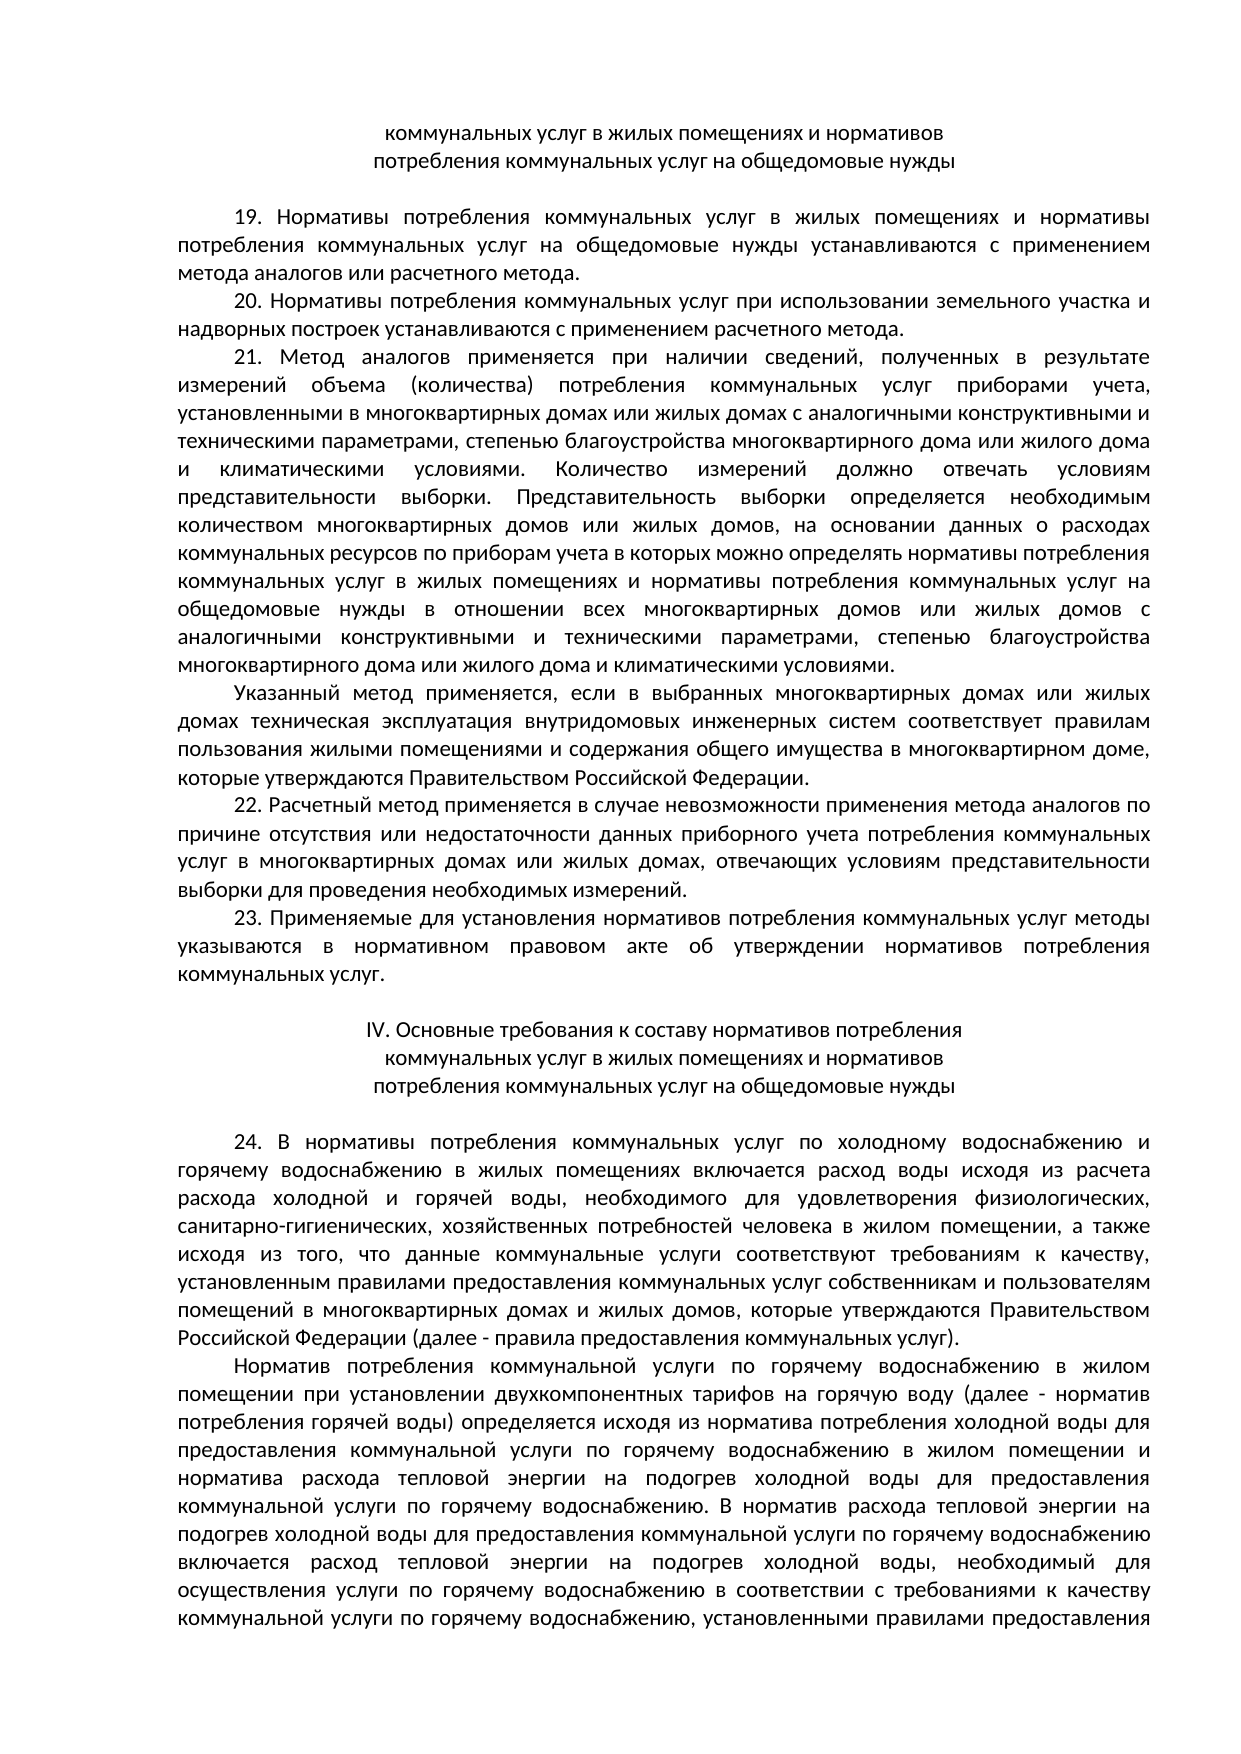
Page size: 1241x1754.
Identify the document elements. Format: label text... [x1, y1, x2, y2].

text 24. В нормативы потребления коммунальных услуг по холодному водоснабжению и горячему водоснабжению в жилых помещениях включается расход воды исходя из расчета расхода холодной и горячей воды, необходимого для удовлетворения физиологических, санитарно-гигиенических, хозяйственных потребностей человека в жилом помещении, а также исходя из того, что данные коммунальные услуги соответствуют требованиям к качеству, установленным правилами предоставления коммунальных услуг собственникам и пользователям помещений в многоквартирных домах и жилых домов, которые утверждаются Правительством Российской Федерации (далее - правила предоставления коммунальных услуг). [177, 1127, 1152, 1351]
text 23. Применяемые для установления нормативов потребления коммунальных услуг методы указываются в нормативном правовом акте об утверждении нормативов потребления коммунальных услуг. [177, 903, 1152, 987]
text 19. Нормативы потребления коммунальных услуг в жилых помещениях и нормативы потребления коммунальных услуг на общедомовые нужды устанавливаются с применением метода аналогов или расчетного метода. [177, 202, 1152, 286]
text 20. Нормативы потребления коммунальных услуг при использовании земельного участка и надворных построек устанавливаются с применением расчетного метода. [177, 286, 1152, 342]
text потребления коммунальных услуг на общедомовые нужды [177, 1071, 1152, 1099]
text IV. Основные требования к составу нормативов потребления [177, 1015, 1152, 1043]
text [177, 1351, 1152, 1631]
text 22. Расчетный метод применяется в случае невозможности применения метода аналогов по причине отсутствия или недостаточности данных приборного учета потребления коммунальных услуг в многоквартирных домах или жилых домах, отвечающих условиям представительности выборки для проведения необходимых измерений. [177, 791, 1152, 903]
text коммунальных услуг в жилых помещениях и нормативов [177, 118, 1152, 146]
text коммунальных услуг в жилых помещениях и нормативов [177, 1043, 1152, 1071]
text Указанный метод применяется, если в выбранных многоквартирных домах или жилых домах техническая эксплуатация внутридомовых инженерных систем соответствует правилам пользования жилыми помещениями и содержания общего имущества в многоквартирном доме, которые утверждаются Правительством Российской Федерации. [177, 678, 1152, 791]
text 21. Метод аналогов применяется при наличии сведений, полученных в результате измерений объема (количества) потребления коммунальных услуг приборами учета, установленными в многоквартирных домах или жилых домах с аналогичными конструктивными и техническими параметрами, степенью благоустройства многоквартирного дома или жилого дома и климатическими условиями. Количество измерений должно отвечать условиям представительности выборки. Представительность выборки определяется необходимым количеством многоквартирных домов или жилых домов, на основании данных о расходах коммунальных ресурсов по приборам учета в которых можно определять нормативы потребления коммунальных услуг в жилых помещениях и нормативы потребления коммунальных услуг на общедомовые нужды в отношении всех многоквартирных домов или жилых домов с аналогичными конструктивными и техническими параметрами, степенью благоустройства многоквартирного дома или жилого дома и климатическими условиями. [177, 342, 1152, 678]
text потребления коммунальных услуг на общедомовые нужды [177, 146, 1152, 174]
